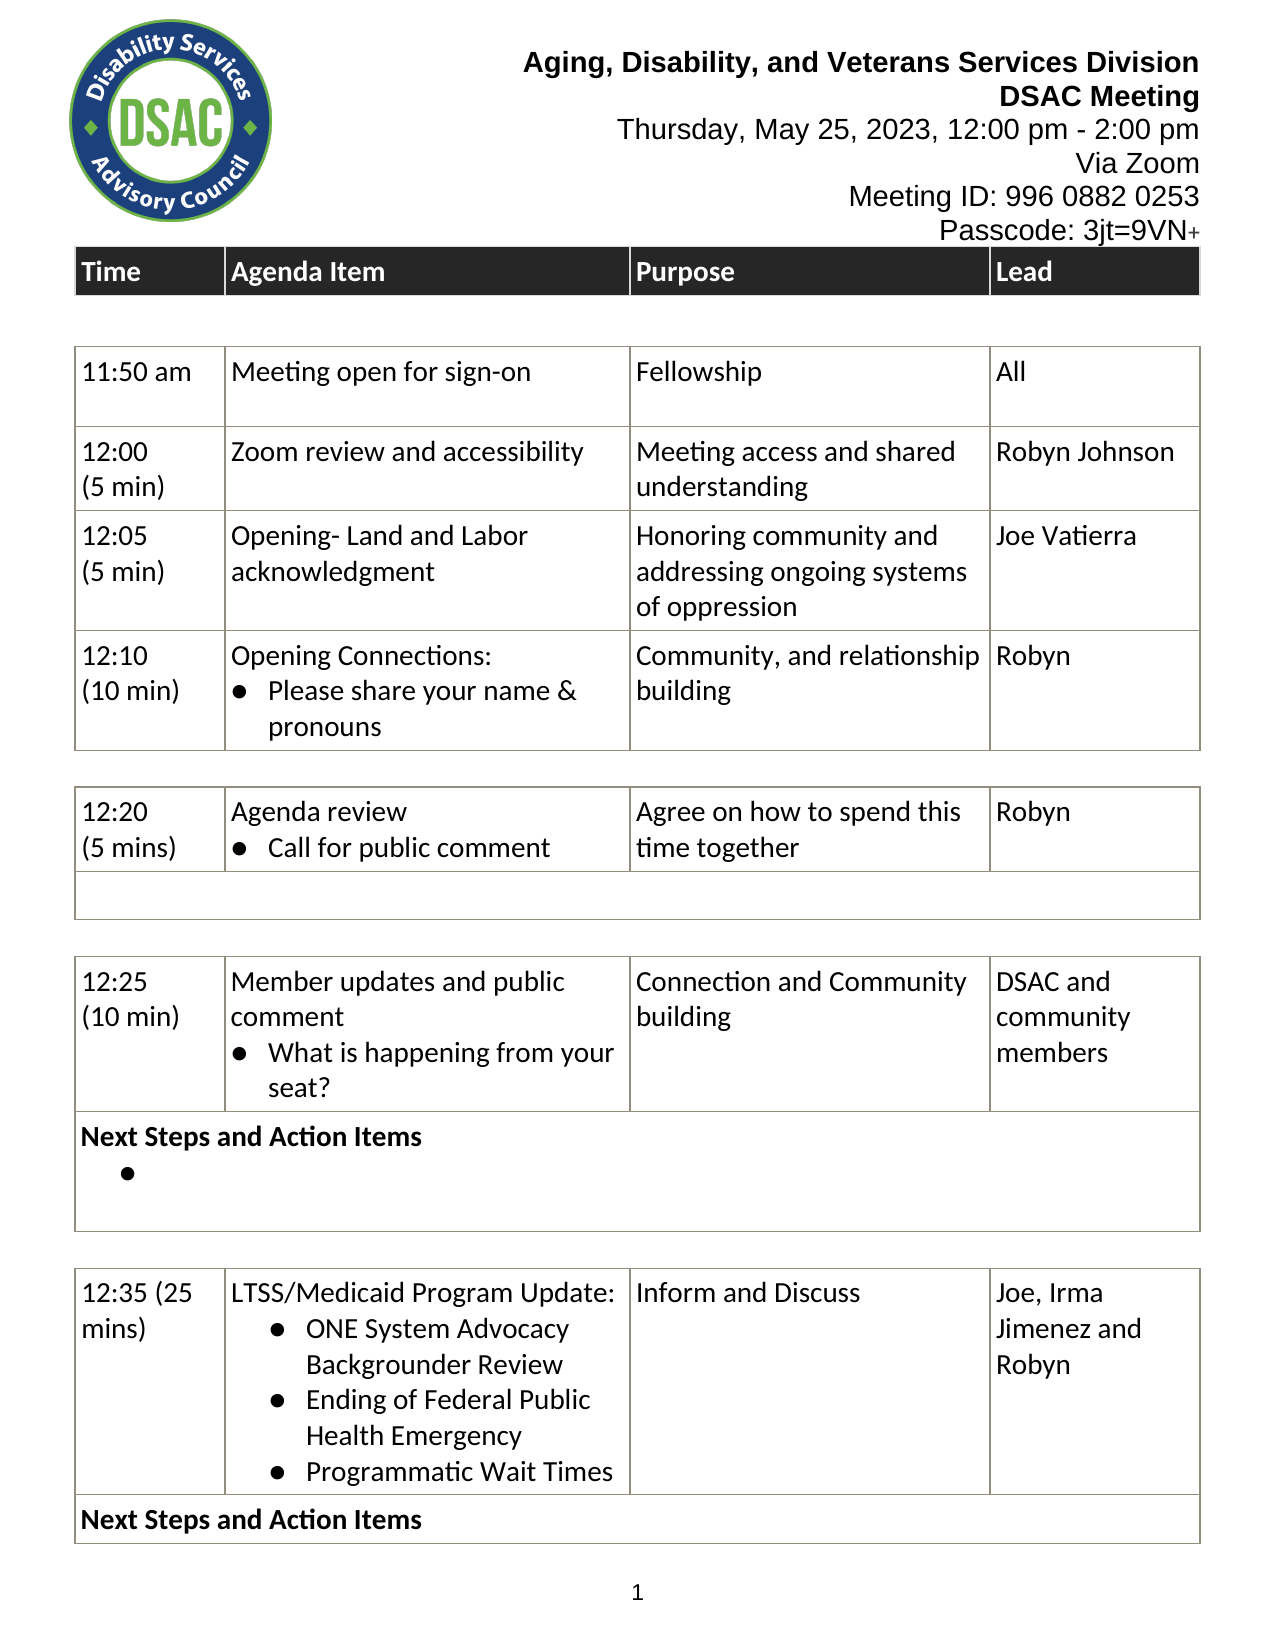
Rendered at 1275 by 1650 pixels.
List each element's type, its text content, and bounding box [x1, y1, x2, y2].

table_header 12:25 (10 min) [76, 957, 224, 1111]
table_cell Opening- Land and Labor acknowledgment [226, 511, 629, 630]
table_cell Robyn Johnson [991, 427, 1199, 510]
table_cell 12:10 (10 min) [76, 631, 224, 750]
table_header Agenda review Call for public comment [226, 788, 629, 871]
picture [67, 18, 274, 225]
table_cell Next Steps and Action Items [76, 1112, 1199, 1231]
table_cell Robyn [991, 631, 1199, 750]
table_header Inform and Discuss [631, 1269, 989, 1494]
table_cell 12:00 (5 min) [76, 427, 224, 510]
table_cell Community, and relationship building [631, 631, 989, 750]
table_header 12:20 (5 mins) [76, 788, 224, 871]
table_header Connection and Community building [631, 957, 989, 1111]
table_header 11:50 am [76, 347, 224, 426]
table_cell Honoring community and addressing ongoing systems of oppression [631, 511, 989, 630]
table_header LTSS/Medicaid Program Update: ONE System Advocacy Backgrounder Review Ending of Federal Public Health Emergency Programmatic Wait Times [226, 1269, 629, 1494]
table_header Member updates and public comment What is happening from your seat? [226, 957, 629, 1111]
table_cell Joe Vatierra [991, 511, 1199, 630]
table_header Meeting open for sign-on [226, 347, 629, 426]
table_header Robyn [991, 788, 1199, 871]
table_header All [991, 347, 1199, 426]
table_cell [76, 1495, 1199, 1543]
table_cell Zoom review and accessibility [226, 427, 629, 510]
table_cell Opening Connections: Please share your name & pronouns [226, 631, 629, 750]
table_header DSAC and community members [991, 957, 1199, 1111]
table_header Joe, Irma Jimenez and Robyn [991, 1269, 1199, 1494]
table_cell 12:05 (5 min) [76, 511, 224, 630]
table_cell [76, 872, 1199, 919]
table_cell Meeting access and shared understanding [631, 427, 989, 510]
table_header Fellowship [631, 347, 989, 426]
table_header 12:35 (25 mins) [76, 1269, 224, 1494]
table_header Agree on how to spend this time together [631, 788, 989, 871]
